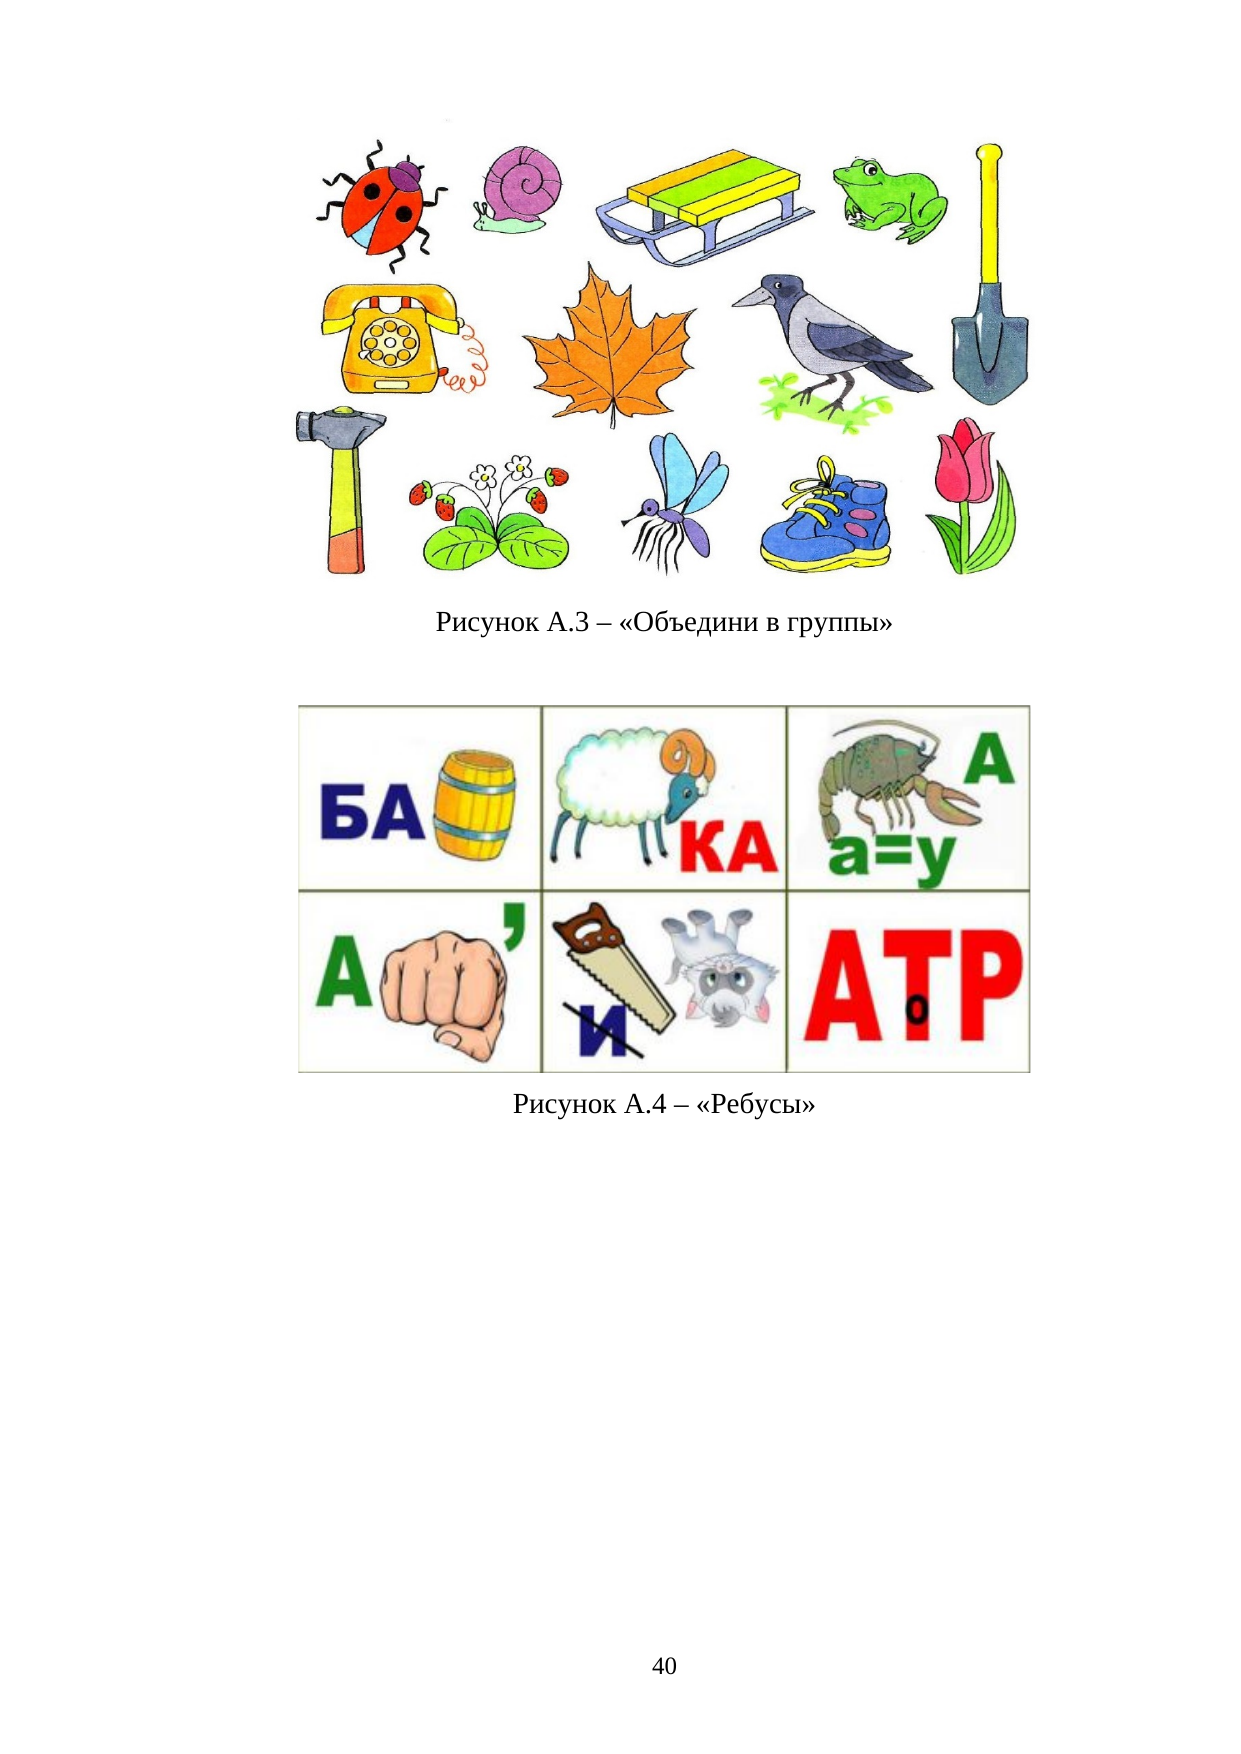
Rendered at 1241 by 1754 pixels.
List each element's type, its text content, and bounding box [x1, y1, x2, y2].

text Рисунок А.3 – «Объедини в группы» [177, 604, 1152, 638]
text Рисунок А.4 – «Ребусы» [177, 1086, 1152, 1120]
picture [298, 705, 1031, 1073]
picture [290, 118, 1038, 591]
